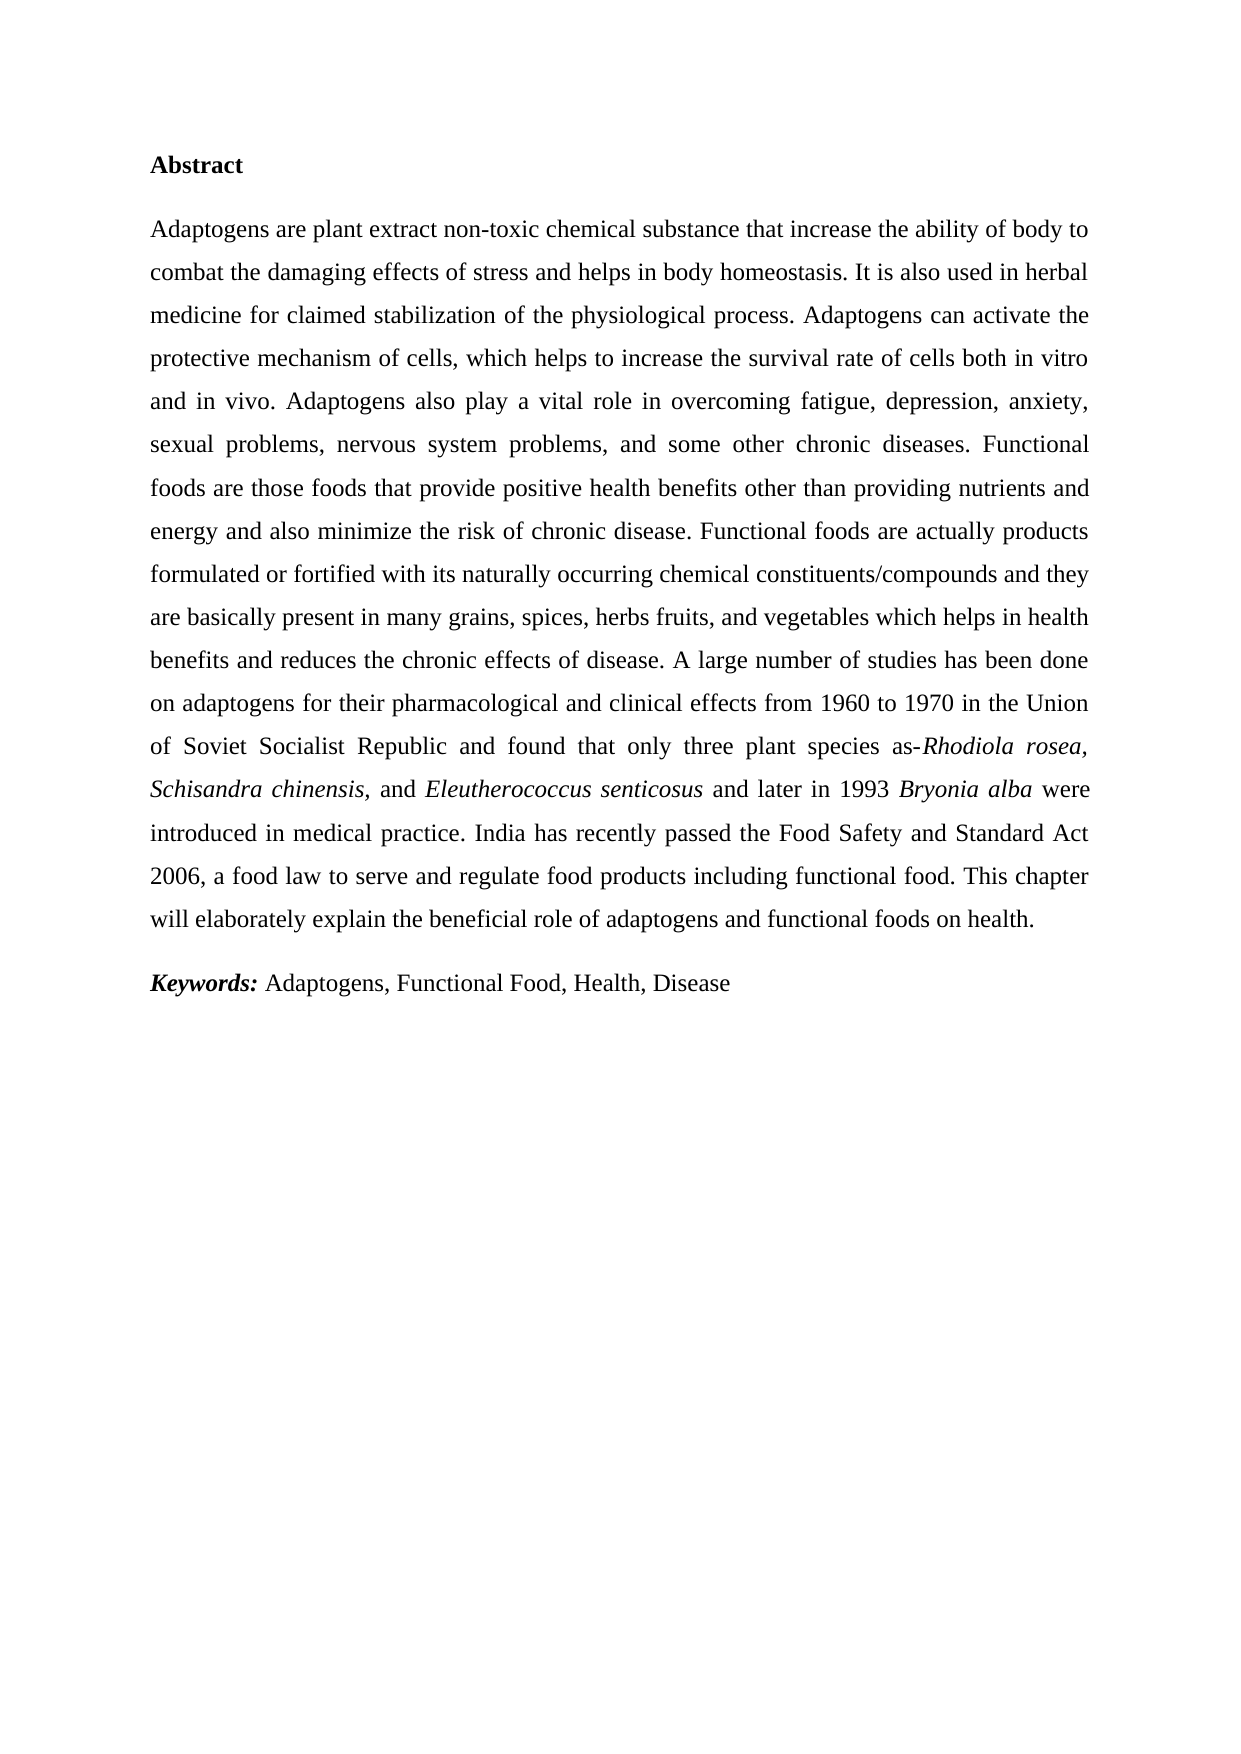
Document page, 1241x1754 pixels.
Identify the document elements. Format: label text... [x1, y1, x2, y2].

text Keywords: Adaptogens, Functional Food, Health, Disease [150, 968, 1090, 997]
text Adaptogens are plant extract non-toxic chemical substance that increase the ability of body to combat the damaging effects of stress and helps in body homeostasis. It is also used in herbal medicine for claimed stabilization of the physiological process. Adaptogens can activate the protective mechanism of cells, which helps to increase the survival rate of cells both in vitro and in vivo. Adaptogens also play a vital role in overcoming fatigue, depression, anxiety, sexual problems, nervous system problems, and some other chronic diseases. Functional foods are those foods that provide positive health benefits other than providing nutrients and energy and also minimize the risk of chronic disease. Functional foods are actually products formulated or fortified with its naturally occurring chemical constituents/compounds and they are basically present in many grains, spices, herbs fruits, and vegetables which helps in health benefits and reduces the chronic effects of disease. A large number of studies has been done on adaptogens for their pharmacological and clinical effects from 1960 to 1970 in the Union of Soviet Socialist Republic and found that only three plant species as-Rhodiola rosea, Schisandra chinensis, and Eleutherococcus senticosus and later in 1993 Bryonia alba were introduced in medical practice. India has recently passed the Food Safety and Standard Act 2006, a food law to serve and regulate food products including functional food. This chapter will elaborately explain the beneficial role of adaptogens and functional foods on health. [150, 214, 1090, 933]
text Abstract [150, 150, 1090, 179]
